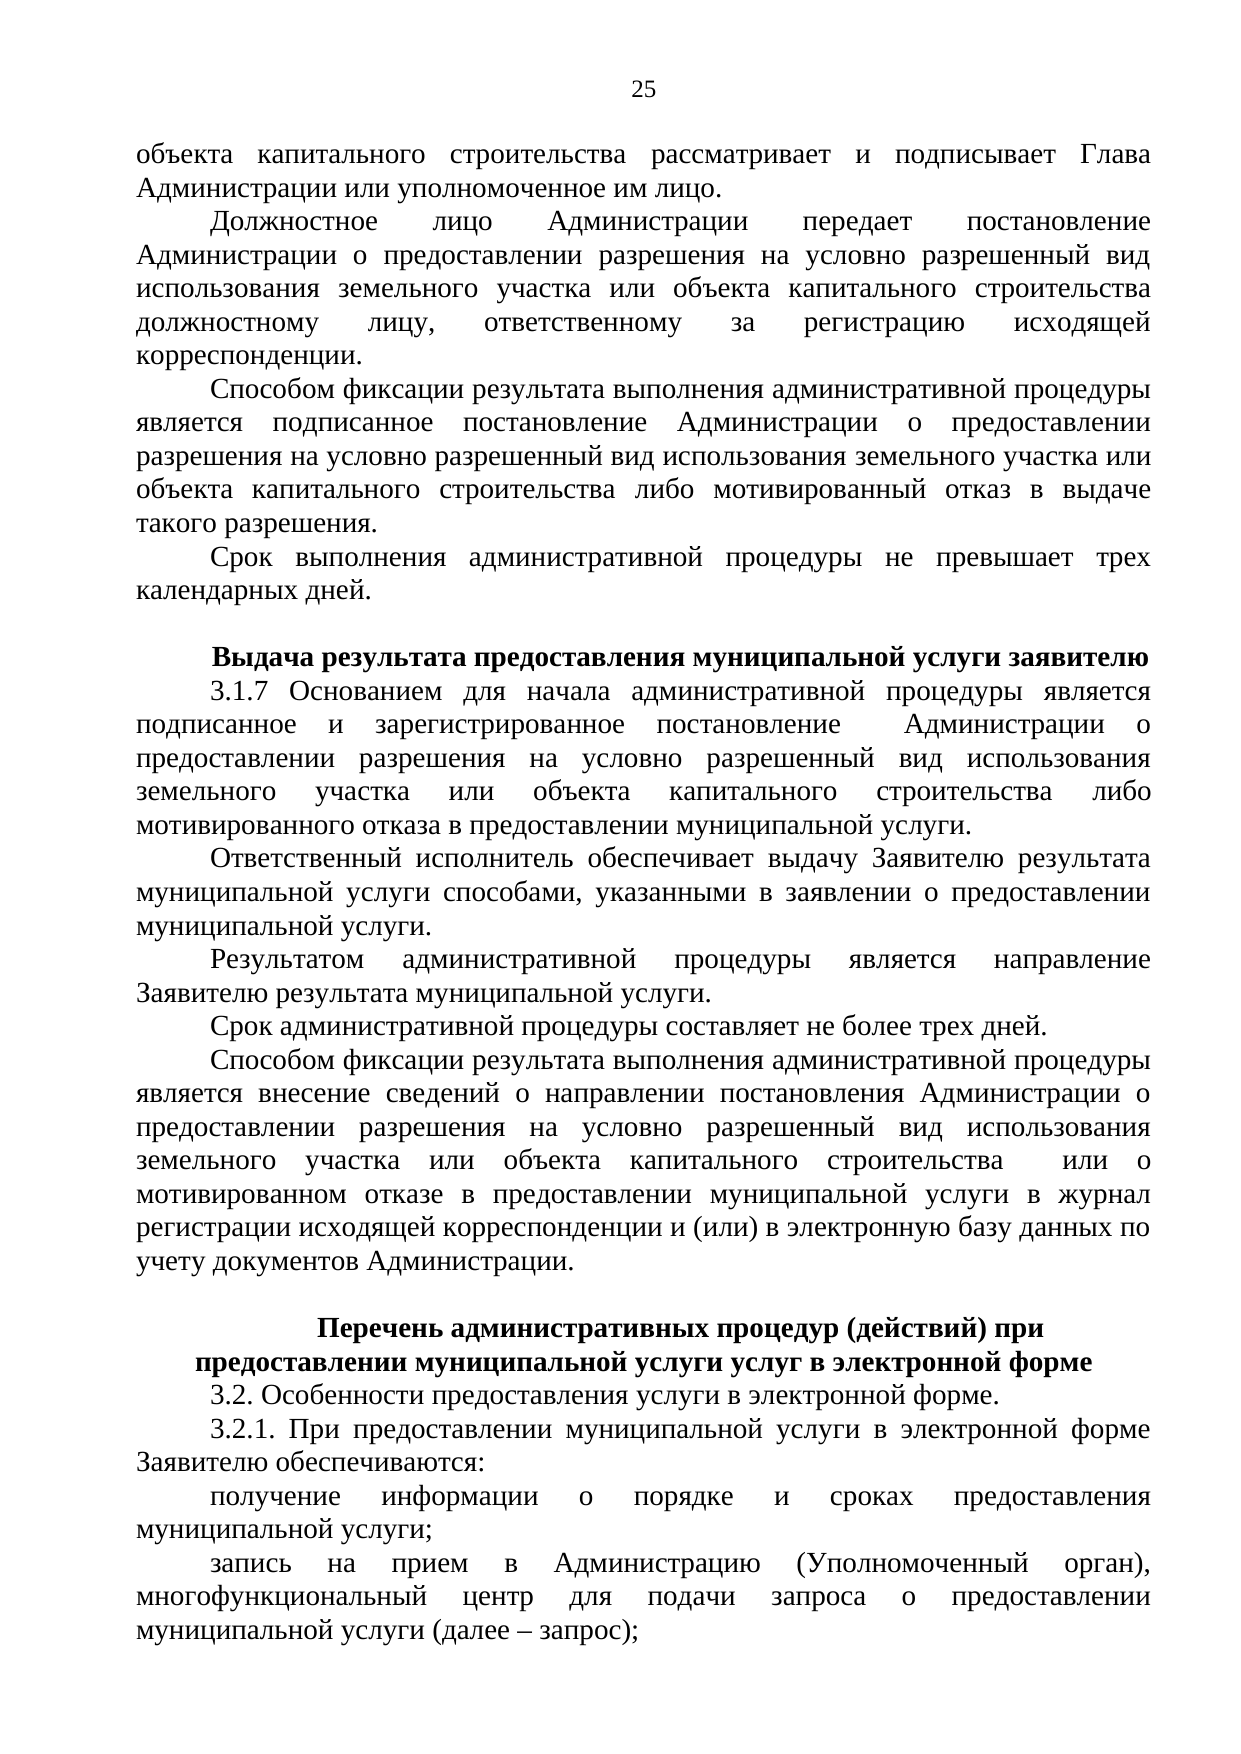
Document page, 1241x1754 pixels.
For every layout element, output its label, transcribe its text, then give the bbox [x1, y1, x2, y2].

text запись на прием в Администрацию (Уполномоченный орган), многофункциональный центр для подачи запроса о предоставлении муниципальной услуги (далее – запрос); [136, 1545, 1152, 1646]
text 3.2. Особенности предоставления услуги в электронной форме. [136, 1377, 1152, 1411]
text Ответственный исполнитель обеспечивает выдачу Заявителю результата муниципальной услуги способами, указанными в заявлении о предоставлении муниципальной услуги. [136, 841, 1152, 941]
text Срок выполнения административной процедуры не превышает трех календарных дней. [136, 539, 1152, 606]
text Перечень административных процедур (действий) при предоставлении муниципальной услуги услуг в электронной форме [136, 1310, 1152, 1377]
text Способом фиксации результата выполнения административной процедуры является подписанное постановление Администрации о предоставлении разрешения на условно разрешенный вид использования земельного участка или объекта капитального строительства либо мотивированный отказ в выдаче такого разрешения. [136, 371, 1152, 539]
text Выдача результата предоставления муниципальной услуги заявителю [136, 639, 1152, 673]
text Должностное лицо Администрации передает постановление Администрации о предоставлении разрешения на условно разрешенный вид использования земельного участка или объекта капитального строительства должностному лицу, ответственному за регистрацию исходящей корреспонденции. [136, 203, 1152, 371]
text Результатом административной процедуры является направление Заявителю результата муниципальной услуги. [136, 941, 1152, 1008]
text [136, 136, 1152, 203]
text 3.2.1. При предоставлении муниципальной услуги в электронной форме Заявителю обеспечиваются: [136, 1411, 1152, 1478]
text Срок административной процедуры составляет не более трех дней. [136, 1008, 1152, 1042]
text получение информации о порядке и сроках предоставления муниципальной услуги; [136, 1478, 1152, 1545]
text Способом фиксации результата выполнения административной процедуры является внесение сведений о направлении постановления Администрации о предоставлении разрешения на условно разрешенный вид использования земельного участка или объекта капитального строительства или о мотивированном отказе в предоставлении муниципальной услуги в журнал регистрации исходящей корреспонденции и (или) в электронную базу данных по учету документов Администрации. [136, 1042, 1152, 1277]
text 3.1.7 Основанием для начала административной процедуры является подписанное и зарегистрированное постановление Администрации о предоставлении разрешения на условно разрешенный вид использования земельного участка или объекта капитального строительства либо мотивированного отказа в предоставлении муниципальной услуги. [136, 673, 1152, 841]
